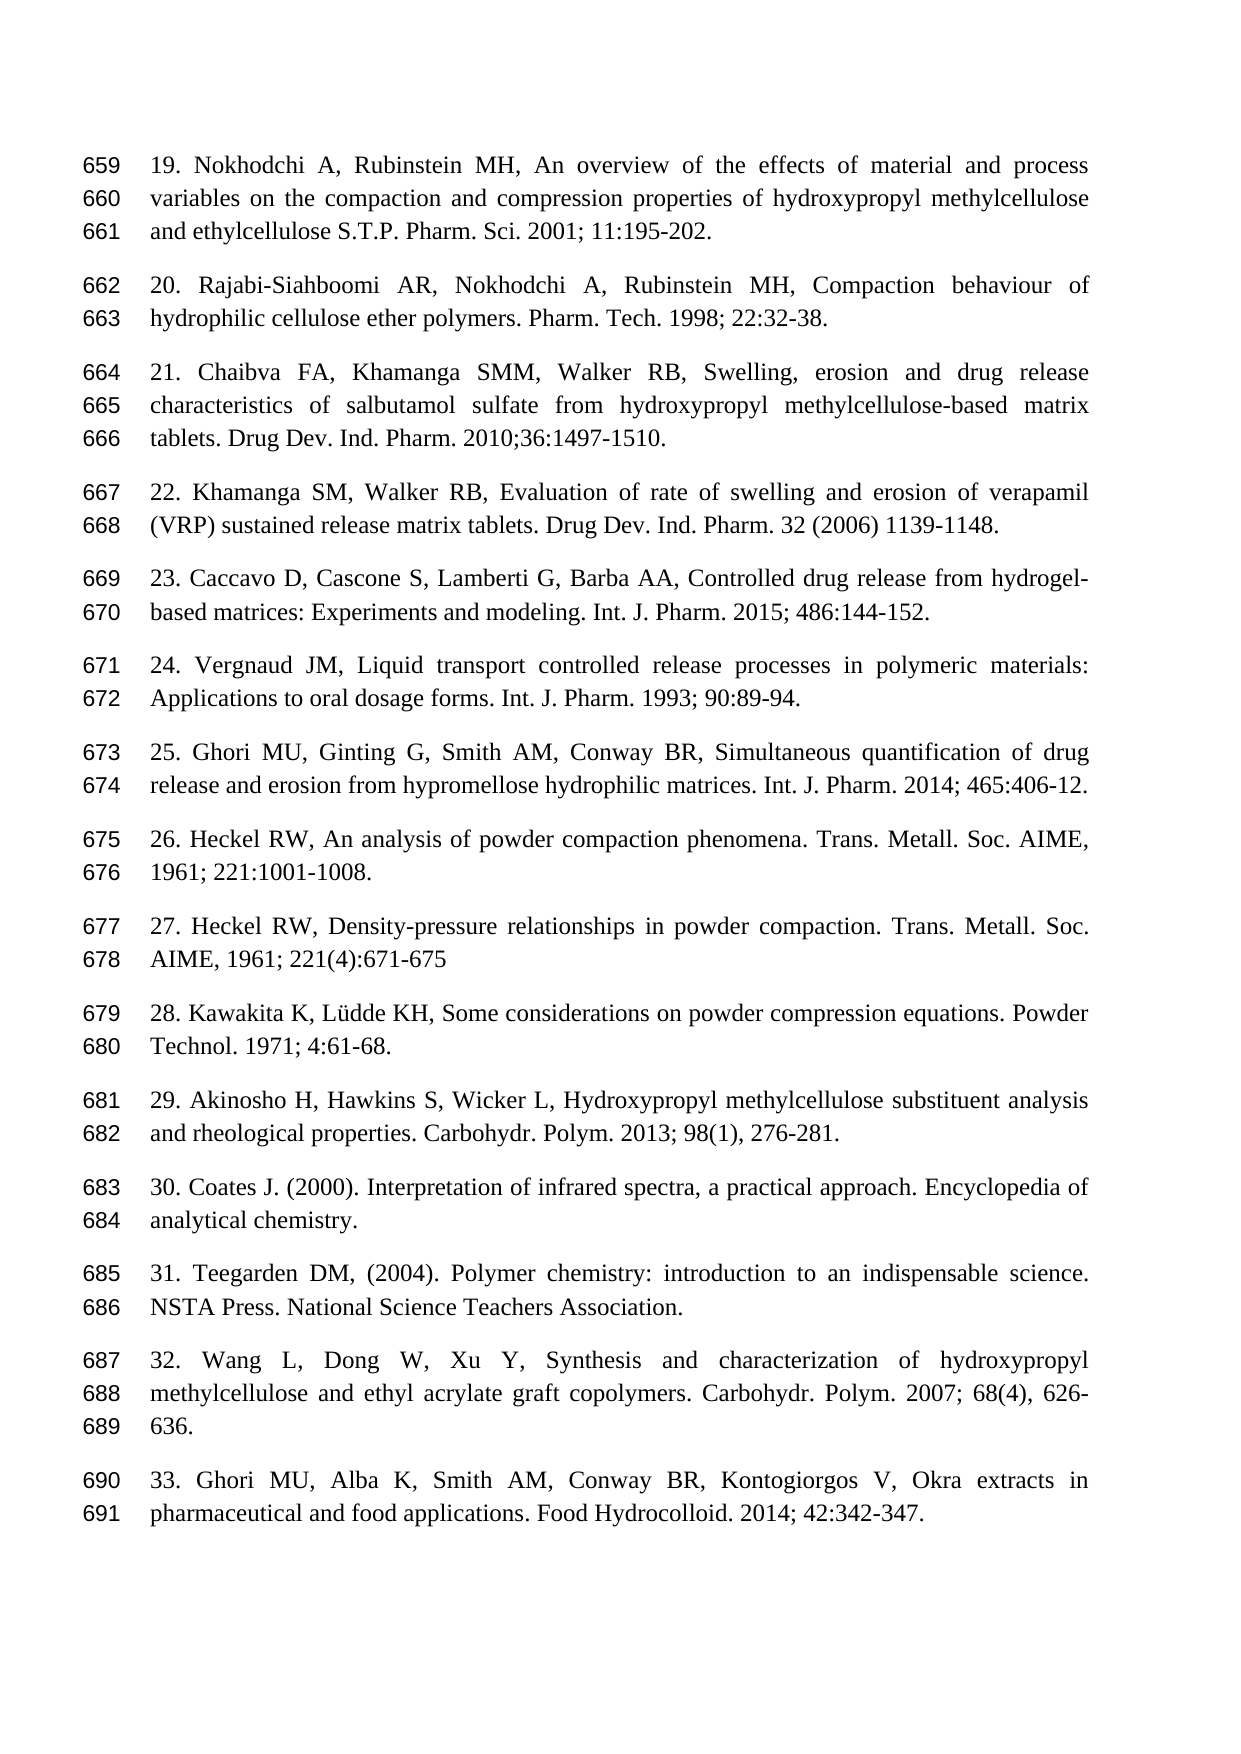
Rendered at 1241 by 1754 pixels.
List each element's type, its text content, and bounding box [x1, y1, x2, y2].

text 29. Akinosho H, Hawkins S, Wicker L, Hydroxypropyl methylcellulose substituent analysis and rheological properties. Carbohydr. Polym. 2013; 98(1), 276-281. [150, 1085, 1090, 1147]
text 28. Kawakita K, Lüdde KH, Some considerations on powder compression equations. Powder Technol. 1971; 4:61-68. [150, 998, 1090, 1060]
text 21. Chaibva FA, Khamanga SMM, Walker RB, Swelling, erosion and drug release characteristics of salbutamol sulfate from hydroxypropyl methylcellulose-based matrix tablets. Drug Dev. Ind. Pharm. 2010;36:1497-1510. [150, 357, 1090, 452]
text 19. Nokhodchi A, Rubinstein MH, An overview of the effects of material and process variables on the compaction and compression properties of hydroxypropyl methylcellulose and ethylcellulose S.T.P. Pharm. Sci. 2001; 11:195-202. [150, 150, 1090, 245]
text 24. Vergnaud JM, Liquid transport controlled release processes in polymeric materials: Applications to oral dosage forms. Int. J. Pharm. 1993; 90:89-94. [150, 650, 1090, 712]
text 30. Coates J. (2000). Interpretation of infrared spectra, a practical approach. Encyclopedia of analytical chemistry. [150, 1172, 1090, 1233]
text 22. Khamanga SM, Walker RB, Evaluation of rate of swelling and erosion of verapamil (VRP) sustained release matrix tablets. Drug Dev. Ind. Pharm. 32 (2006) 1139-1148. [150, 477, 1090, 538]
text 20. Rajabi-Siahboomi AR, Nokhodchi A, Rubinstein MH, Compaction behaviour of hydrophilic cellulose ether polymers. Pharm. Tech. 1998; 22:32-38. [150, 270, 1090, 332]
text 26. Heckel RW, An analysis of powder compaction phenomena. Trans. Metall. Soc. AIME, 1961; 221:1001-1008. [150, 824, 1090, 886]
text 27. Heckel RW, Density-pressure relationships in powder compaction. Trans. Metall. Soc. AIME, 1961; 221(4):671-675 [150, 911, 1090, 973]
text 23. Caccavo D, Cascone S, Lamberti G, Barba AA, Controlled drug release from hydrogel- based matrices: Experiments and modeling. Int. J. Pharm. 2015; 486:144-152. [150, 563, 1090, 625]
text 25. Ghori MU, Ginting G, Smith AM, Conway BR, Simultaneous quantification of drug release and erosion from hypromellose hydrophilic matrices. Int. J. Pharm. 2014; 465:406-12. [150, 737, 1090, 799]
text 31. Teegarden DM, (2004). Polymer chemistry: introduction to an indispensable science. NSTA Press. National Science Teachers Association. [150, 1258, 1090, 1320]
text 32. Wang L, Dong W, Xu Y, Synthesis and characterization of hydroxypropyl methylcellulose and ethyl acrylate graft copolymers. Carbohydr. Polym. 2007; 68(4), 626-636. [150, 1345, 1090, 1440]
text 33. Ghori MU, Alba K, Smith AM, Conway BR, Kontogiorgos V, Okra extracts in pharmaceutical and food applications. Food Hydrocolloid. 2014; 42:342-347. [150, 1465, 1090, 1527]
